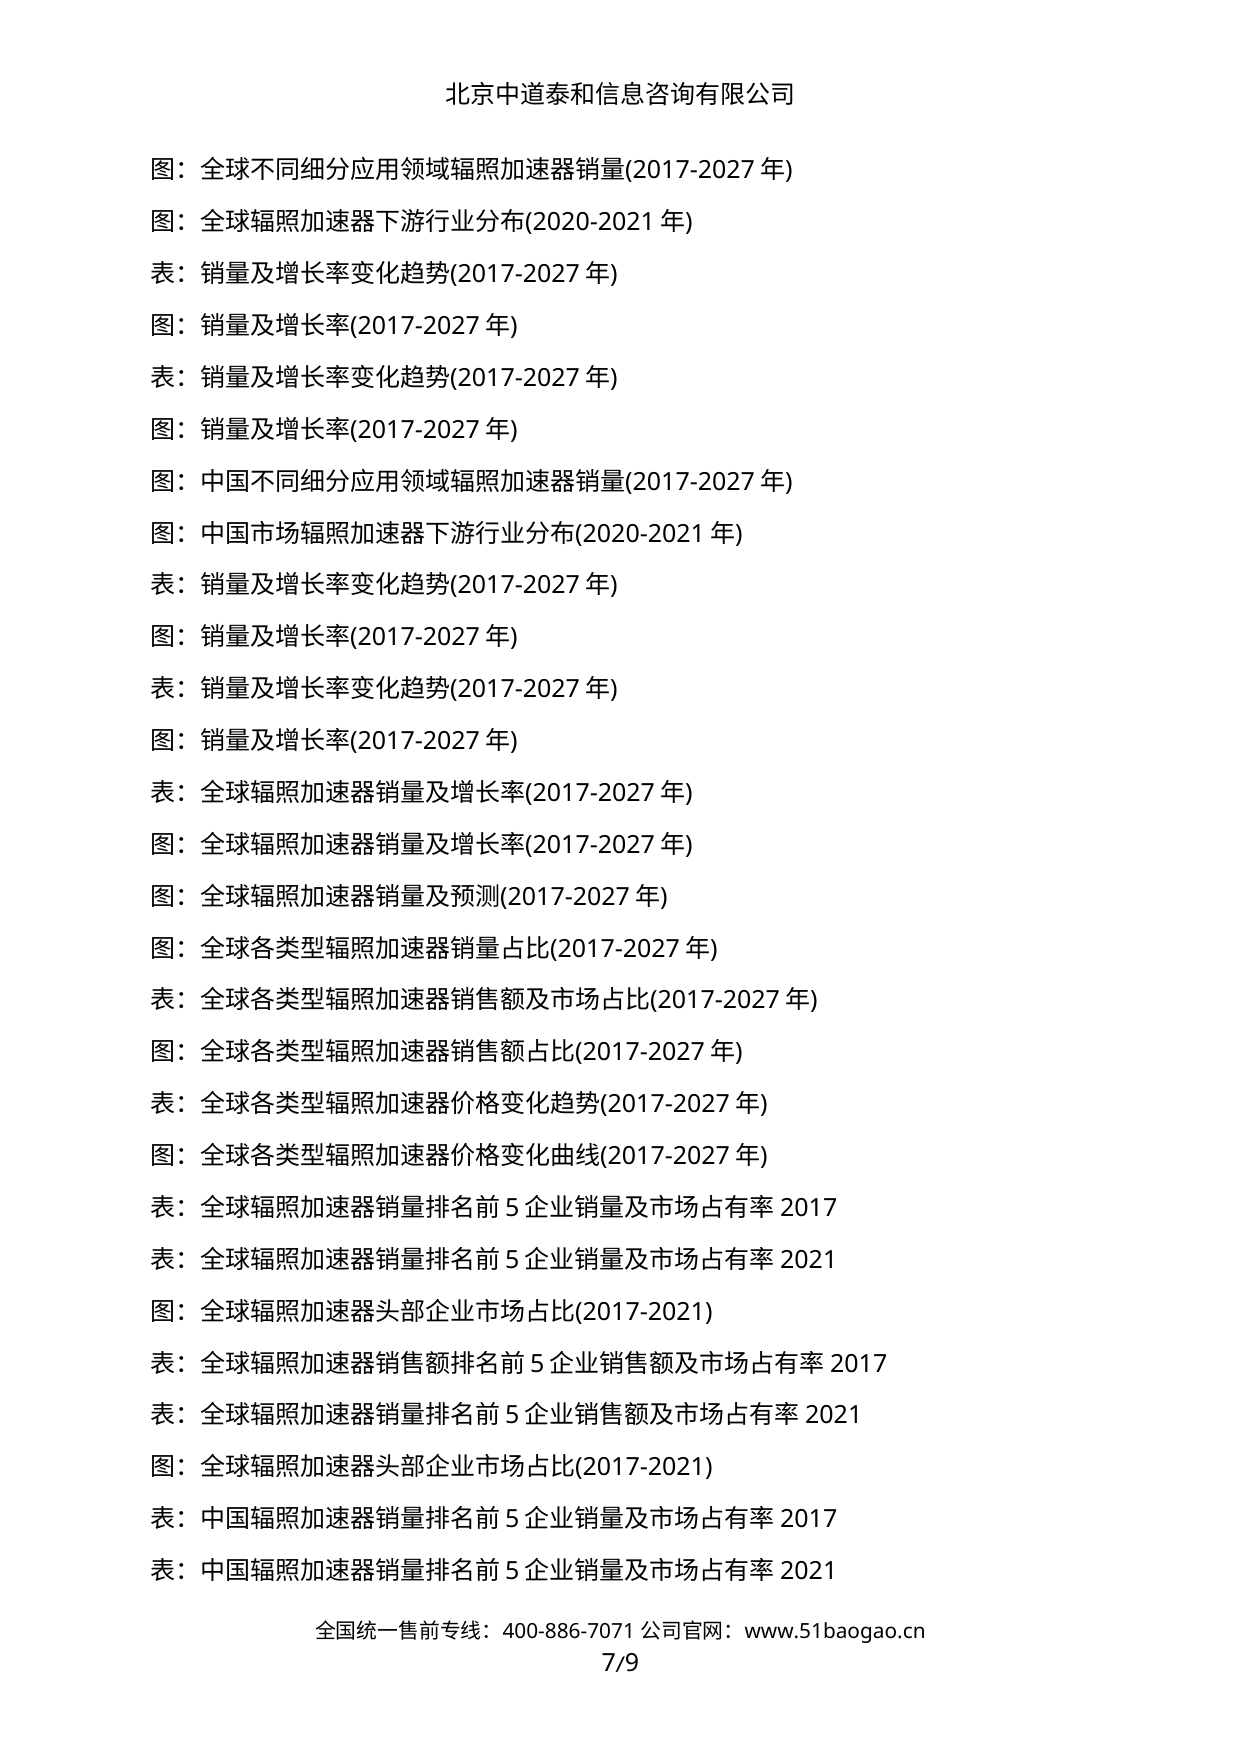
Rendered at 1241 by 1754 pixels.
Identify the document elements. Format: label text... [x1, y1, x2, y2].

text 图：全球各类型辐照加速器销量占比(2017-2027年) [150, 928, 1090, 964]
text 表：销量及增长率变化趋势(2017-2027年) [150, 669, 1090, 705]
text 图：中国市场辐照加速器下游行业分布(2020-2021年) [150, 513, 1090, 549]
text 表：中国辐照加速器销量排名前5企业销量及市场占有率 2021 [150, 1551, 1090, 1587]
text 表：全球辐照加速器销量排名前5企业销量及市场占有率 2017 [150, 1187, 1090, 1224]
text 表：中国辐照加速器销量排名前5企业销量及市场占有率 2017 [150, 1499, 1090, 1535]
text 图：全球辐照加速器销量及增长率(2017-2027年) [150, 824, 1090, 861]
text 图：全球辐照加速器下游行业分布(2020-2021年) [150, 202, 1090, 238]
text 图：销量及增长率(2017-2027年) [150, 617, 1090, 653]
text 图：全球各类型辐照加速器价格变化曲线(2017-2027年) [150, 1136, 1090, 1172]
text 图：销量及增长率(2017-2027年) [150, 306, 1090, 342]
text 表：全球辐照加速器销量排名前5企业销售额及市场占有率 2021 [150, 1395, 1090, 1431]
text 表：销量及增长率变化趋势(2017-2027年) [150, 357, 1090, 394]
text 表：销量及增长率变化趋势(2017-2027年) [150, 565, 1090, 601]
text 表：全球辐照加速器销量排名前5企业销量及市场占有率 2021 [150, 1239, 1090, 1276]
text 图：全球各类型辐照加速器销售额占比(2017-2027年) [150, 1032, 1090, 1068]
text 表：全球辐照加速器销售额排名前5企业销售额及市场占有率 2017 [150, 1343, 1090, 1379]
text 图：中国不同细分应用领域辐照加速器销量(2017-2027年) [150, 461, 1090, 497]
text 表：全球各类型辐照加速器销售额及市场占比(2017-2027年) [150, 980, 1090, 1016]
text 图：全球辐照加速器头部企业市场占比(2017-2021) [150, 1291, 1090, 1327]
text 图：全球不同细分应用领域辐照加速器销量(2017-2027年) [150, 150, 1090, 186]
text 图：销量及增长率(2017-2027年) [150, 409, 1090, 446]
text 图：全球辐照加速器销量及预测(2017-2027年) [150, 876, 1090, 912]
text 表：全球辐照加速器销量及增长率(2017-2027年) [150, 772, 1090, 809]
text 表：销量及增长率变化趋势(2017-2027年) [150, 254, 1090, 290]
text 图：全球辐照加速器头部企业市场占比(2017-2021) [150, 1447, 1090, 1483]
text 图：销量及增长率(2017-2027年) [150, 721, 1090, 757]
text 表：全球各类型辐照加速器价格变化趋势(2017-2027年) [150, 1084, 1090, 1120]
